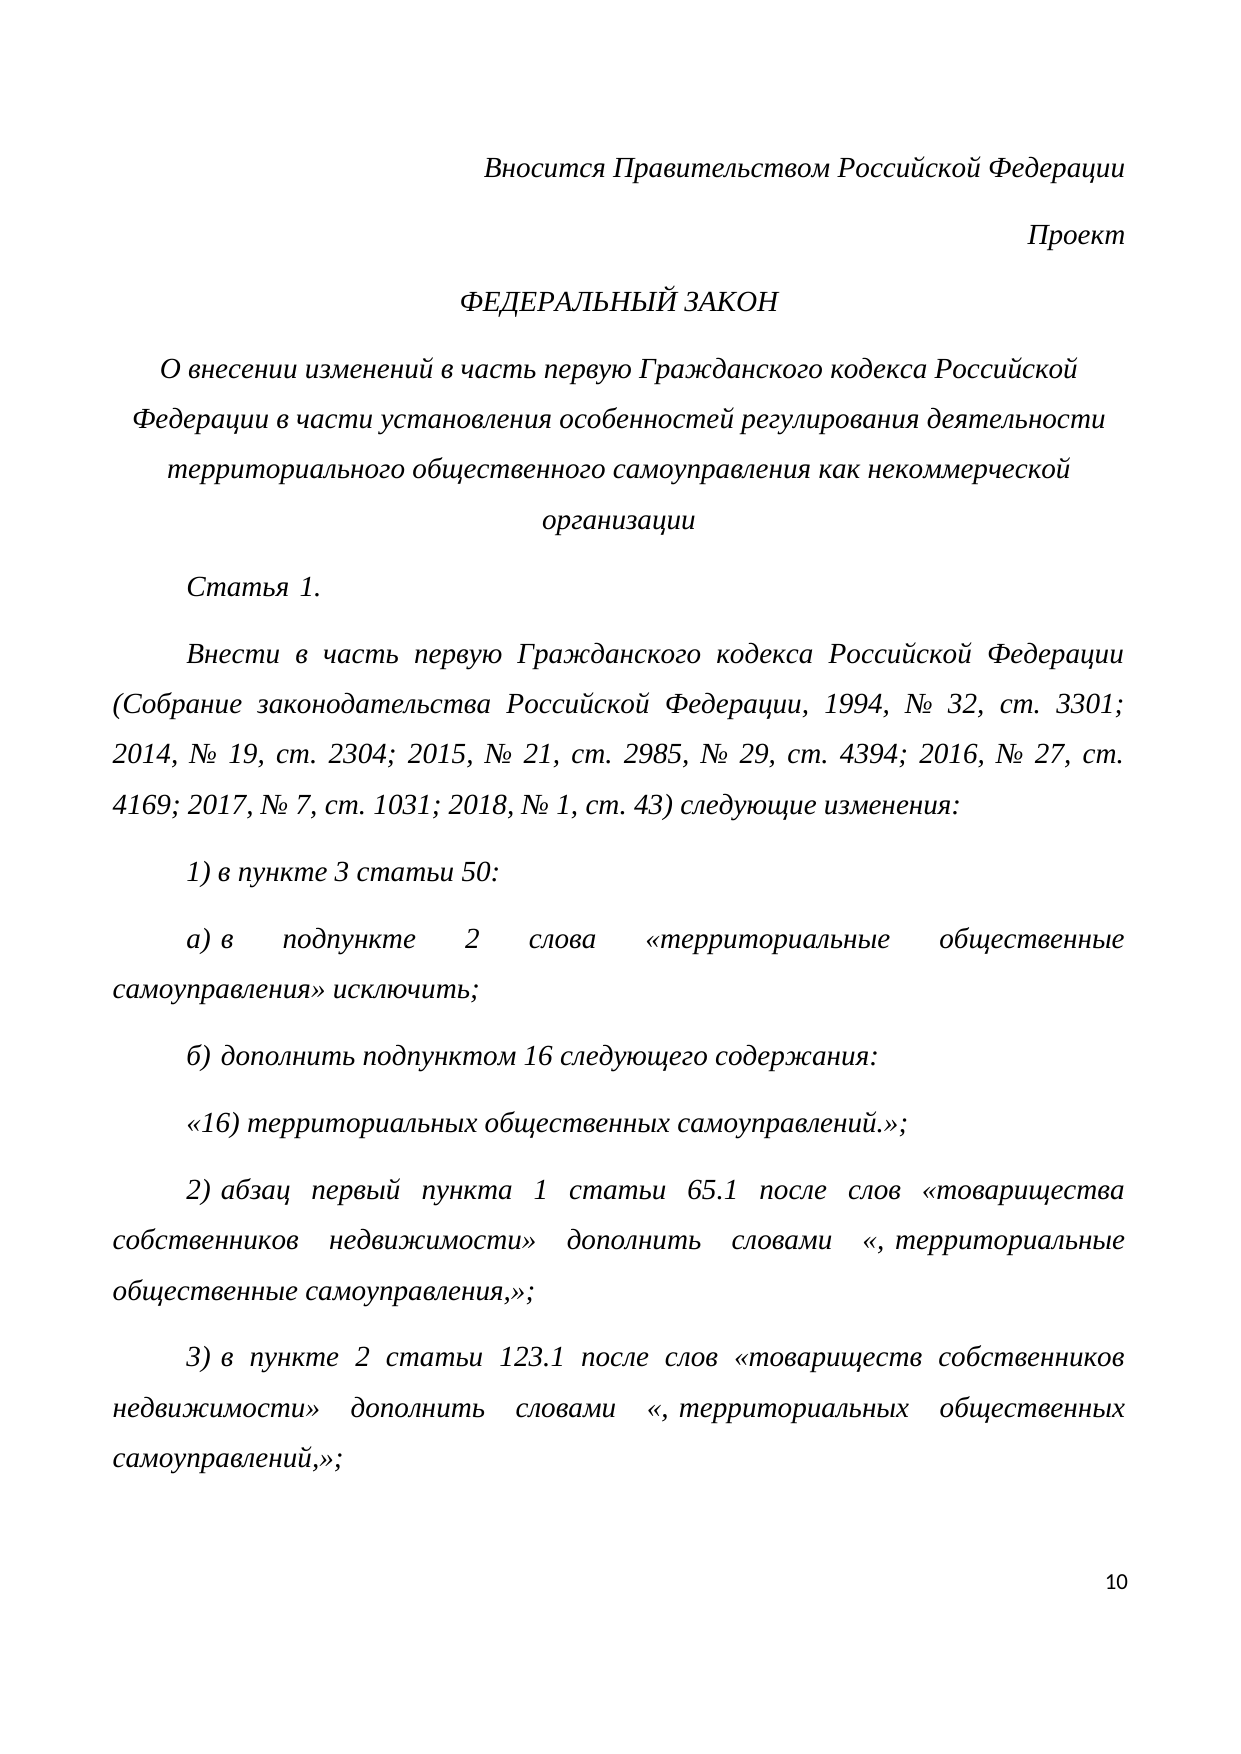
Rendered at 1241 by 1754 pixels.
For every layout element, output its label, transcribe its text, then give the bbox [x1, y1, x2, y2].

text Статья 1. [112, 569, 1128, 602]
text б) дополнить подпунктом 16 следующего содержания: [112, 1038, 1128, 1072]
text 3) в пункте 2 статьи 123.1 после слов «товариществ собственников недвижимости» дополнить словами «, территориальных общественных самоуправлений,»; [112, 1339, 1128, 1474]
text Внести в часть первую Гражданского кодекса Российской Федерации (Собрание законодательства Российской Федерации, 1994, № 32, ст. 3301; 2014, ‎№ 19, ст. 2304; 2015, № 21, ст. 2985, № 29, ст. 4394; 2016, № 27, ст. 4169; 2017, № 7, ст. 1031; 2018, № 1, ст. 43) следующие изменения: [112, 636, 1128, 820]
text ФЕДЕРАЛЬНЫЙ ЗАКОН [112, 284, 1128, 317]
text 2) абзац первый пункта 1 статьи 65.1 после слов «товарищества ‎собственников недвижимости» дополнить словами «, территориальные общественные самоуправления,»; [112, 1172, 1128, 1306]
text О внесении изменений в часть первую Гражданского кодекса Российской Федерации в части установления особенностей регулирования деятельности территориального общественного самоуправления как некоммерческой организации [112, 351, 1128, 535]
text Вносится Правительством‎ Российской Федерации [112, 150, 1128, 183]
text Проект [112, 217, 1128, 251]
text а) в подпункте 2 слова «территориальные общественные самоуправления» исключить; [112, 921, 1128, 1004]
text 1) в пункте 3 статьи 50: [112, 854, 1128, 887]
text «16) территориальных общественных самоуправлений.»; [112, 1105, 1128, 1138]
